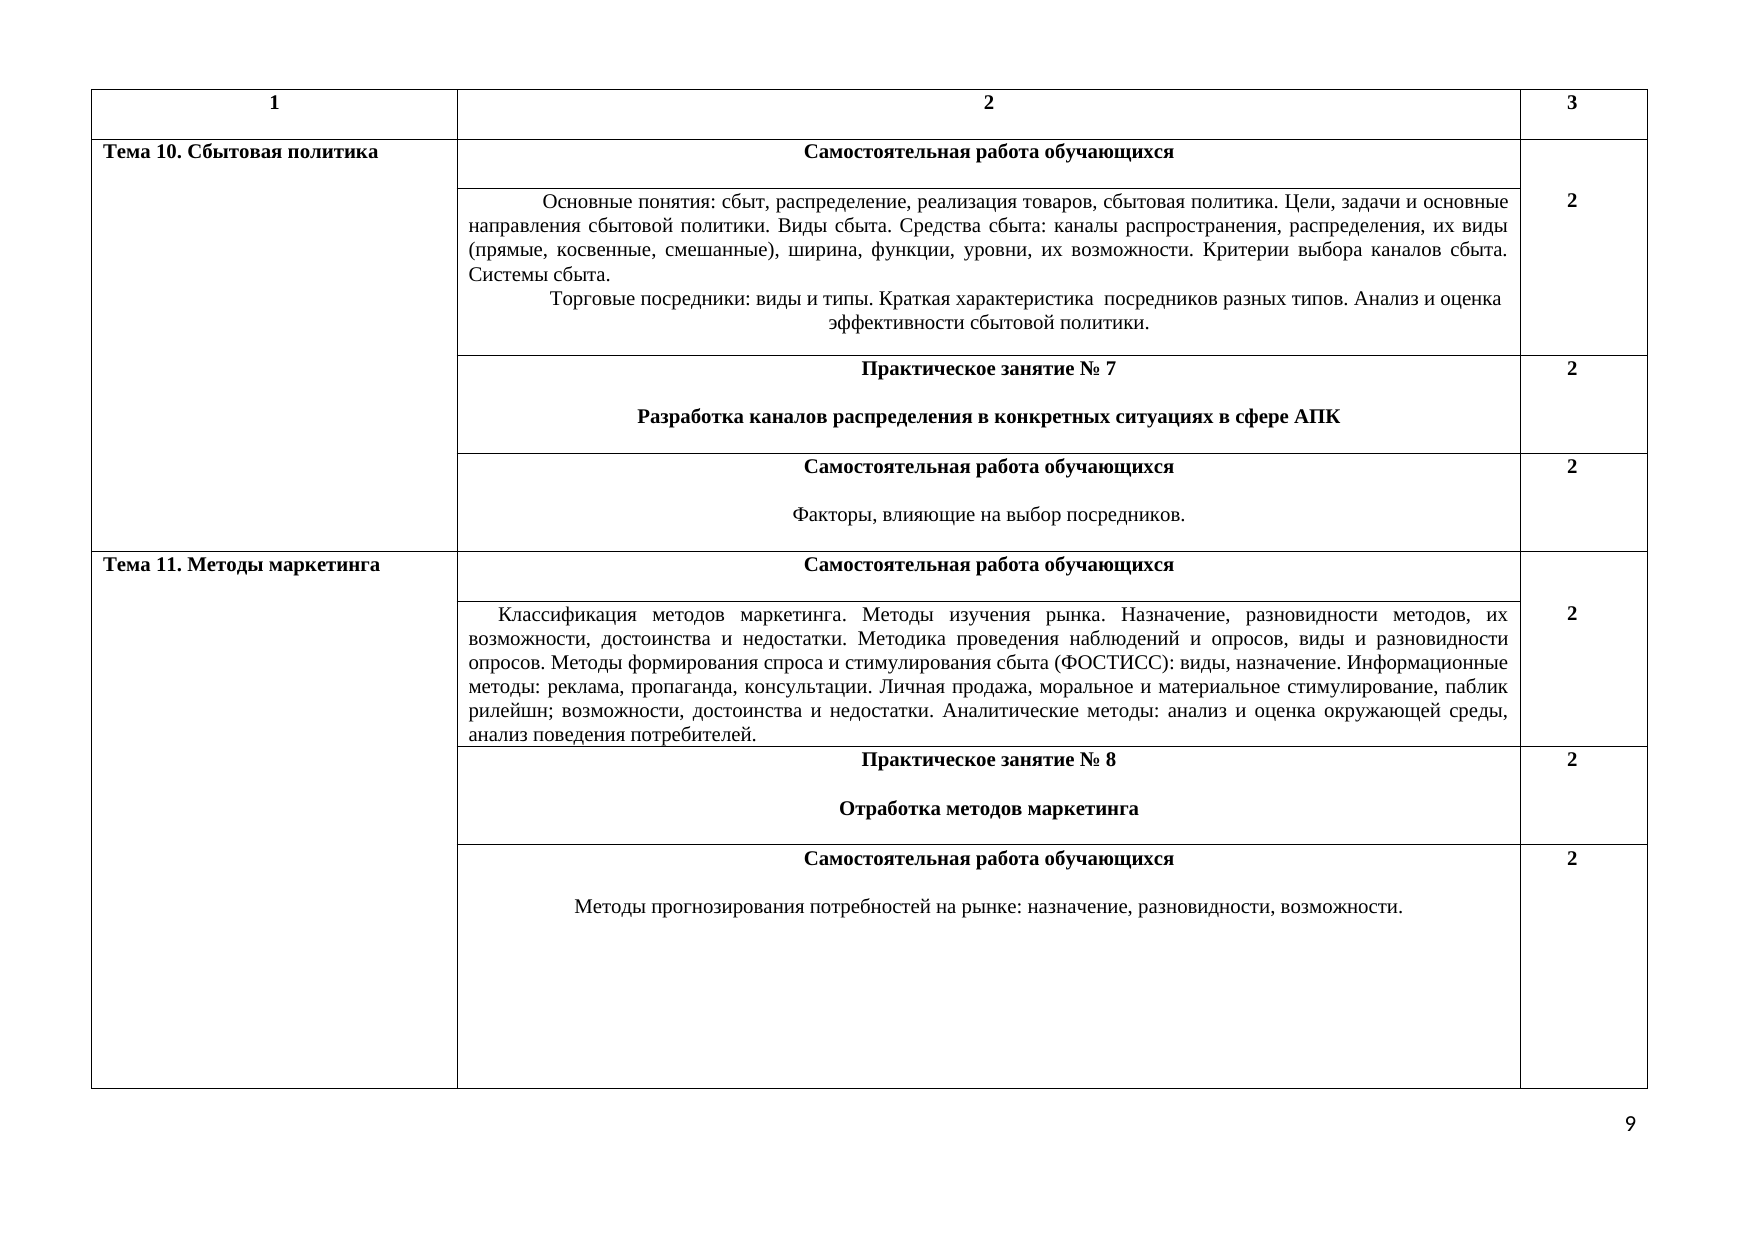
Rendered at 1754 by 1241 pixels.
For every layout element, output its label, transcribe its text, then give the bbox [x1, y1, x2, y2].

table_cell Тема 11. Методы маркетинга [92, 552, 457, 1088]
table_cell Самостоятельная работа обучающихся Факторы, влияющие на выбор посредников. [458, 454, 1520, 551]
table_cell 2 [458, 90, 1520, 138]
table_cell Практическое занятие № 7 Разработка каналов распределения в конкретных ситуациях в сфере АПК [458, 356, 1520, 453]
table_cell [1623, 845, 1647, 1088]
table_cell 2 [1521, 747, 1623, 844]
table_cell Тема 10. Сбытовая политика [92, 140, 457, 551]
table_cell [1623, 90, 1647, 138]
table_cell 2 [1521, 454, 1623, 551]
table_cell 2 [1521, 356, 1623, 453]
table_cell [1623, 140, 1647, 354]
table_cell 2 [1521, 552, 1623, 746]
table_cell [1623, 356, 1647, 453]
table_cell Самостоятельная работа обучающихся [458, 552, 1520, 601]
table_cell [1623, 454, 1647, 551]
table_cell [1623, 747, 1647, 844]
table_cell [1623, 552, 1647, 746]
table_cell 2 [1521, 845, 1623, 1088]
table_cell Самостоятельная работа обучающихся Методы прогнозирования потребностей на рынке: назначение, разновидности, возможности. [458, 845, 1520, 1088]
table_cell 2 [1521, 140, 1623, 354]
table_cell Основные понятия: сбыт, распределение, реализация товаров, сбытовая политика. Цели, задачи и основные направления сбытовой политики. Виды сбыта. Средства сбыта: каналы распространения, распределения, их виды (прямые, косвенные, смешанные), ширина, функции, уровни, их возможности. Критерии выбора каналов сбыта. Системы сбыта. Торговые посредники: виды и типы. Краткая характеристика посредников разных типов. Анализ и оценка эффективности сбытовой политики. [458, 189, 1520, 354]
table_cell Самостоятельная работа обучающихся [458, 140, 1520, 188]
table_cell 1 [92, 90, 457, 138]
table_cell Практическое занятие № 8 Отработка методов маркетинга [458, 747, 1520, 844]
table_cell 3 [1521, 90, 1623, 138]
table_cell Классификация методов маркетинга. Методы изучения рынка. Назначение, разновидности методов, их возможности, достоинства и недостатки. Методика проведения наблюдений и опросов, виды и разновидности опросов. Методы формирования спроса и стимулирования сбыта (ФОСТИСС): виды, назначение. Информационные методы: реклама, пропаганда, консультации. Личная продажа, моральное и материальное стимулирование, паблик рилейшн; возможности, достоинства и недостатки. Аналитические методы: анализ и оценка окружающей среды, анализ поведения потребителей. [458, 602, 1520, 746]
